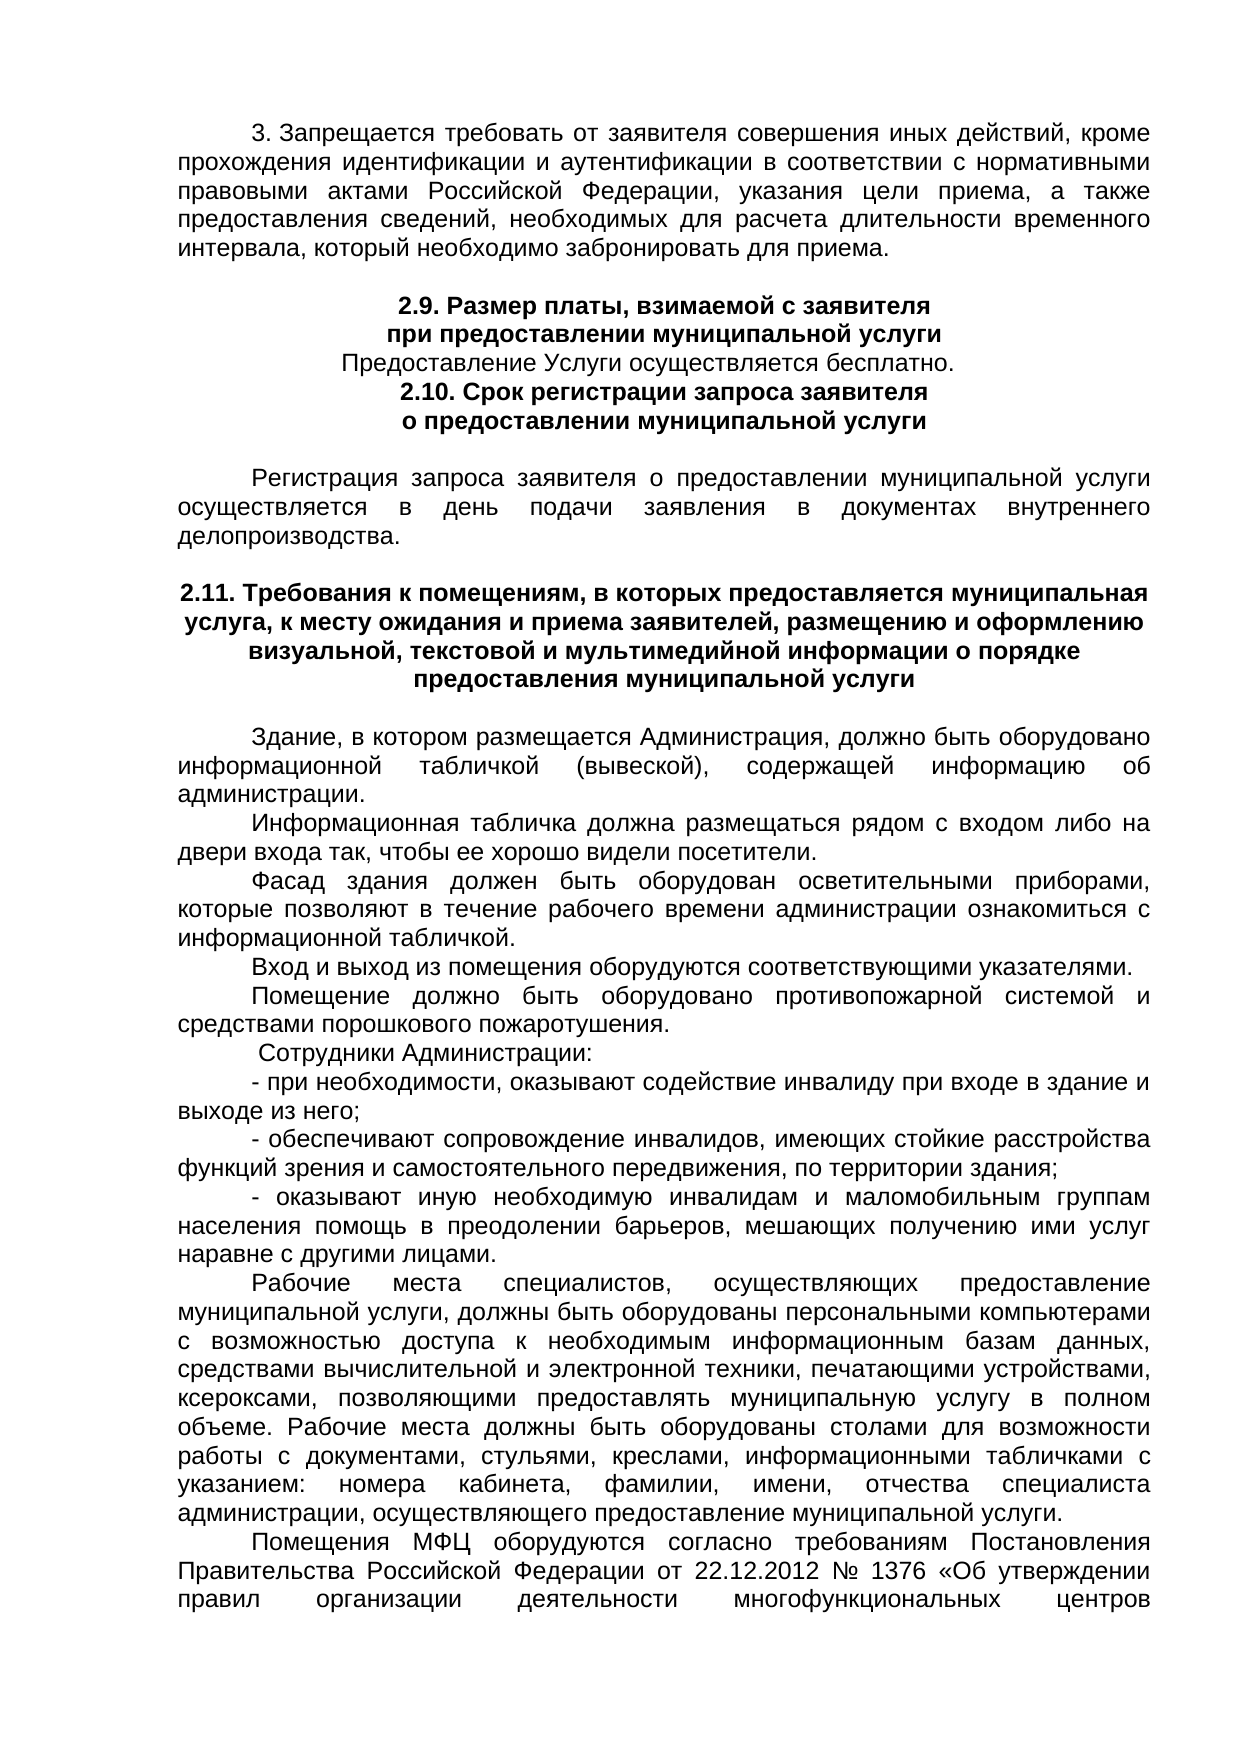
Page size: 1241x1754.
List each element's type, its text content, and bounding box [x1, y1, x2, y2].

text Информационная табличка должна размещаться рядом с входом либо на двери входа так, чтобы ее хорошо видели посетители. [177, 808, 1152, 866]
text Фасад здания должен быть оборудован осветительными приборами, которые позволяют в течение рабочего времени администрации ознакомиться с информационной табличкой. [177, 866, 1152, 952]
text о предоставлении муниципальной услуги [177, 406, 1152, 434]
text Рабочие места специалистов, осуществляющих предоставление муниципальной услуги, должны быть оборудованы персональными компьютерами с возможностью доступа к необходимым информационным базам данных, средствами вычислительной и электронной техники, печатающими устройствами, ксероксами, позволяющими предоставлять муниципальную услугу в полном объеме. Рабочие места должны быть оборудованы столами для возможности работы с документами, стульями, креслами, информационными табличками с указанием: номера кабинета, фамилии, имени, отчества специалиста администрации, осуществляющего предоставление муниципальной услуги. [177, 1268, 1152, 1527]
text Вход и выход из помещения оборудуются соответствующими указателями. [177, 952, 1152, 981]
text 2.9. Размер платы, взимаемой с заявителя [177, 291, 1152, 319]
text Здание, в котором размещается Администрация, должно быть оборудовано информационной табличкой (вывеской), содержащей информацию об администрации. [177, 722, 1152, 808]
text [177, 1527, 1152, 1613]
text Регистрация запроса заявителя о предоставлении муниципальной услуги осуществляется в день подачи заявления в документах внутреннего делопроизводства. [177, 463, 1152, 549]
text - при необходимости, оказывают содействие инвалиду при входе в здание и выходе из него; [177, 1067, 1152, 1124]
text - обеспечивают сопровождение инвалидов, имеющих стойкие расстройства функций зрения и самостоятельного передвижения, по территории здания; [177, 1124, 1152, 1182]
text при предоставлении муниципальной услуги [177, 319, 1152, 348]
text - оказывают иную необходимую инвалидам и маломобильным группам населения помощь в преодолении барьеров, мешающих получению ими услуг наравне с другими лицами. [177, 1182, 1152, 1268]
text 2.10. Срок регистрации запроса заявителя [177, 377, 1152, 406]
text 3. Запрещается требовать от заявителя совершения иных действий, кроме прохождения идентификации и аутентификации в соответствии с нормативными правовыми актами Российской Федерации, указания цели приема, а также предоставления сведений, необходимых для расчета длительности временного интервала, который необходимо забронировать для приема. [177, 118, 1152, 262]
text Помещение должно быть оборудовано противопожарной системой и средствами порошкового пожаротушения. [177, 981, 1152, 1038]
text Сотрудники Администрации: [177, 1038, 1152, 1067]
text Предоставление Услуги осуществляется бесплатно. [177, 348, 1152, 377]
text 2.11. Требования к помещениям, в которых предоставляется муниципальная услуга, к месту ожидания и приема заявителей, размещению и оформлению визуальной, текстовой и мультимедийной информации о порядке предоставления муниципальной услуги [177, 578, 1152, 693]
